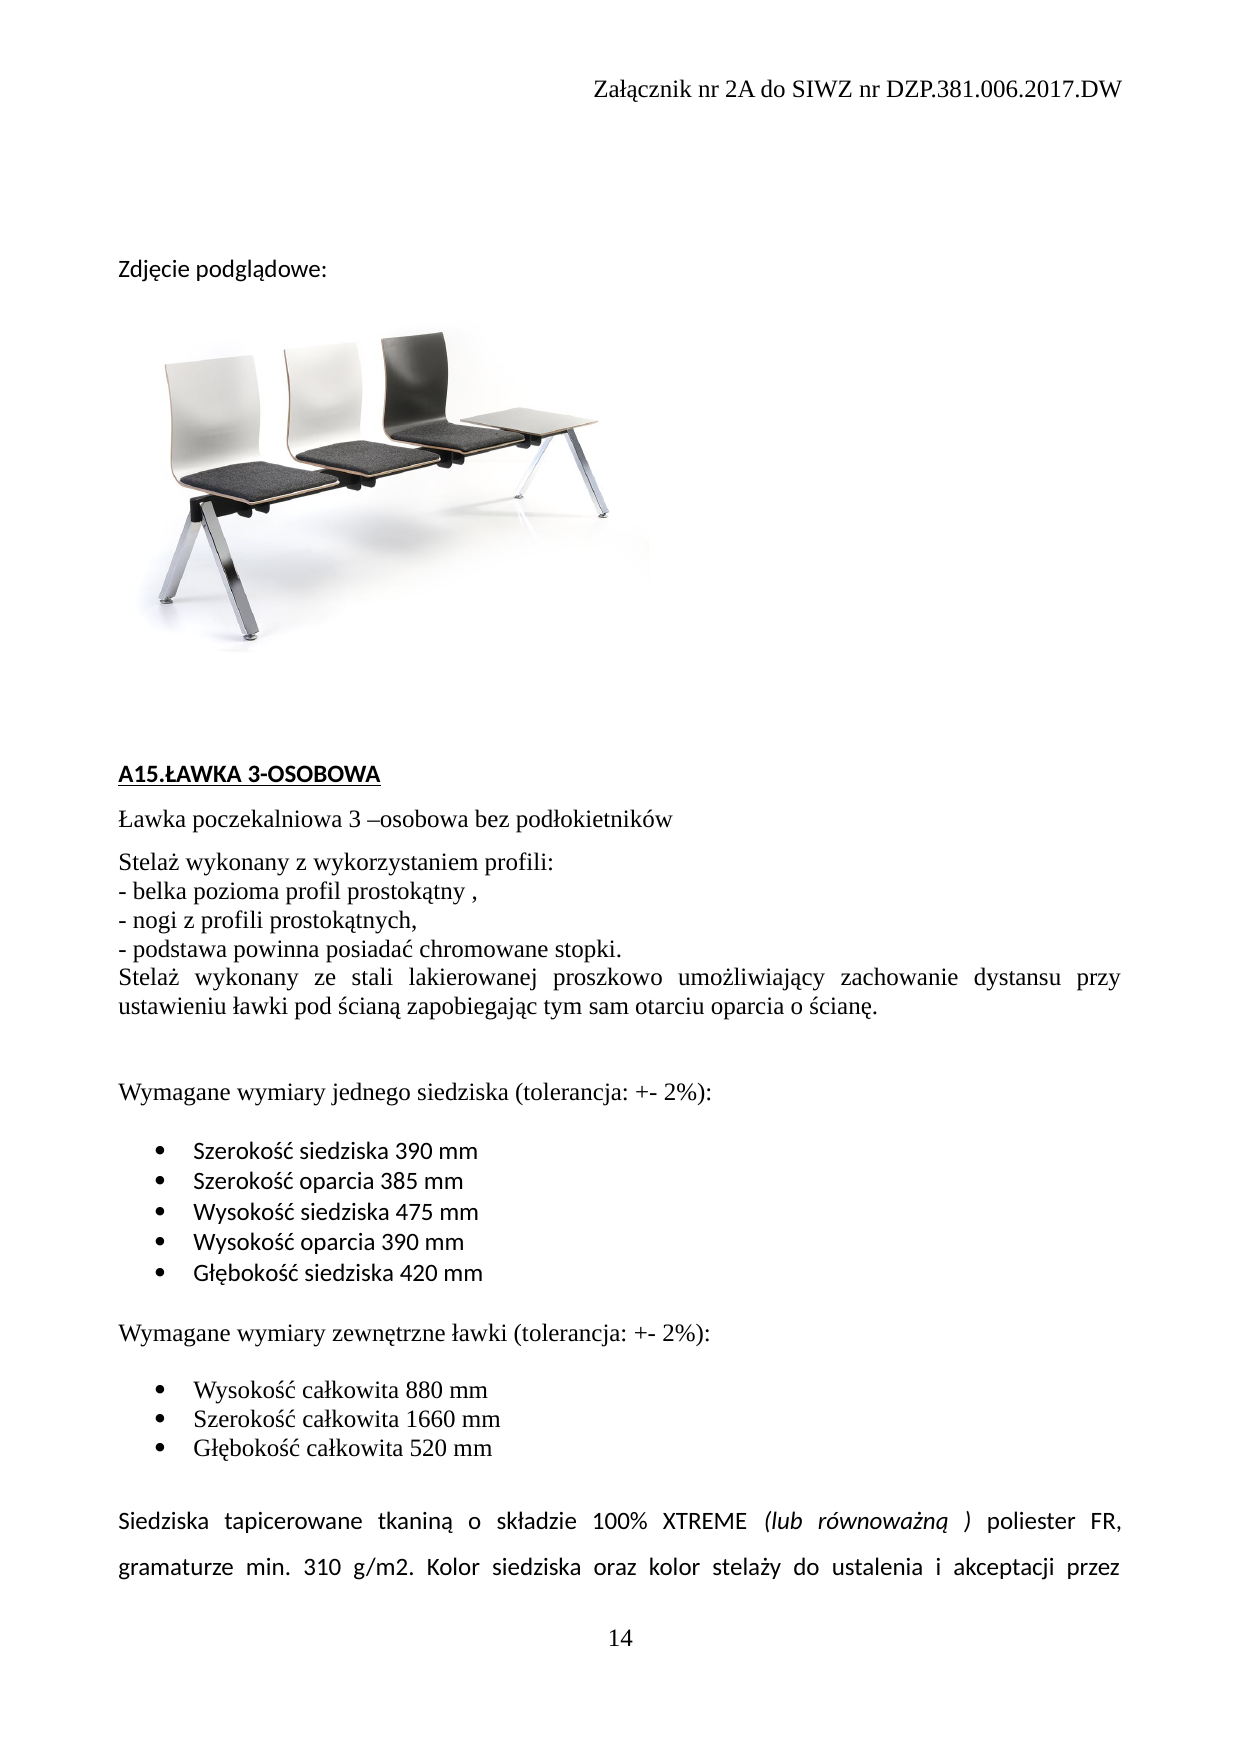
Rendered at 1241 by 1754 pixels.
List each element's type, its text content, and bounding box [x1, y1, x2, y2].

text Stelaż wykonany ze stali lakierowanej proszkowo umożliwiający zachowanie dystansu przy ustawieniu ławki pod ścianą zapobiegając tym sam otarciu oparcia o ścianę. [118, 962, 1122, 1020]
text - belka pozioma profil prostokątny , [118, 876, 1122, 905]
list Głębokość całkowita 520 mm [156, 1433, 1122, 1462]
text Ławka poczekalniowa 3 –osobowa bez podłokietników [118, 804, 1122, 833]
text Stelaż wykonany z wykorzystaniem profili: [118, 847, 1122, 876]
text - podstawa powinna posiadać chromowane stopki. [118, 934, 1122, 962]
text Wymagane wymiary jednego siedziska (tolerancja: +- 2%): [118, 1077, 1122, 1106]
list Szerokość siedziska 390 mm [156, 1135, 1122, 1166]
list Wysokość oparcia 390 mm [156, 1227, 1122, 1257]
picture [118, 298, 650, 653]
text Wymagane wymiary zewnętrzne ławki (tolerancja: +- 2%): [118, 1318, 1122, 1347]
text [118, 1505, 1122, 1581]
list Głębokość siedziska 420 mm [156, 1257, 1122, 1288]
list Szerokość całkowita 1660 mm [156, 1404, 1122, 1433]
text A15.ŁAWKA 3-OSOBOWA [118, 759, 1122, 789]
list Wysokość siedziska 475 mm [156, 1196, 1122, 1227]
list Wysokość całkowita 880 mm [156, 1376, 1122, 1404]
text - nogi z profili prostokątnych, [118, 905, 1122, 934]
list Szerokość oparcia 385 mm [156, 1166, 1122, 1196]
text Zdjęcie podglądowe: [118, 253, 1122, 283]
